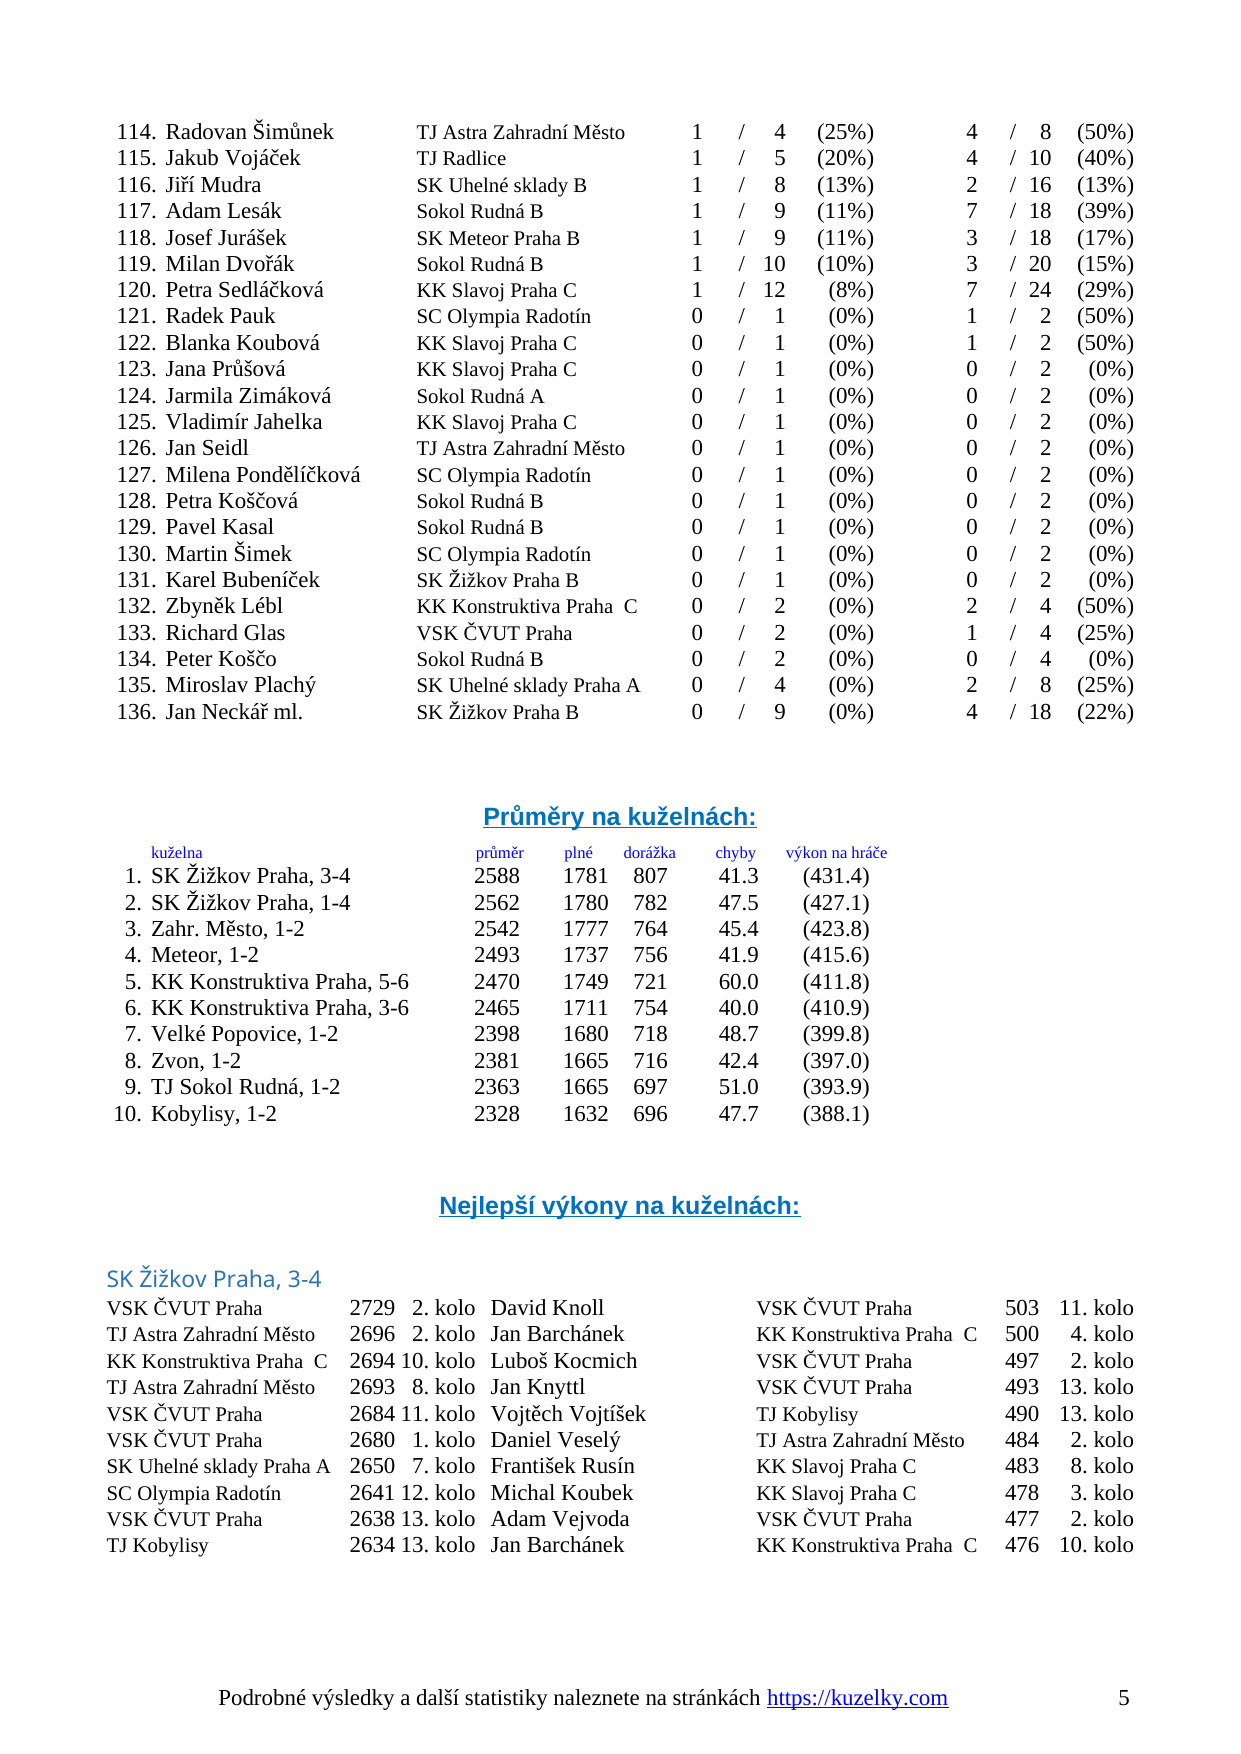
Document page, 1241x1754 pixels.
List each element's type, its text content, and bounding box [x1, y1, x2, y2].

text 1. SK Žižkov Praha, 3-4 2588 1781 807 41.3 (431.4) [106, 862, 1134, 889]
text 8. Zvon, 1-2 2381 1665 716 42.4 (397.0) [106, 1047, 1134, 1073]
text KK Konstruktiva Praha C 2694 10. kolo Luboš Kocmich VSK ČVUT Praha 497 2. kolo [106, 1347, 1134, 1373]
text 116. Jiří Mudra SK Uhelné sklady B 1 / 8 (13%) 2 / 16 (13%) [106, 171, 1134, 197]
text 114. Radovan Šimůnek TJ Astra Zahradní Město 1 / 4 (25%) 4 / 8 (50%) [106, 118, 1134, 144]
text 134. Peter Koščo Sokol Rudná B 0 / 2 (0%) 0 / 4 (0%) [106, 645, 1134, 672]
text 122. Blanka Koubová KK Slavoj Praha C 0 / 1 (0%) 1 / 2 (50%) [106, 329, 1134, 355]
text 120. Petra Sedláčková KK Slavoj Praha C 1 / 12 (8%) 7 / 24 (29%) [106, 276, 1134, 303]
text TJ Astra Zahradní Město 2696 2. kolo Jan Barchánek KK Konstruktiva Praha C 500 4. kolo [106, 1321, 1134, 1347]
text TJ Kobylisy 2634 13. kolo Jan Barchánek KK Konstruktiva Praha C 476 10. kolo [106, 1531, 1134, 1558]
text kuželna průměr plné dorážka chyby výkon na hráče [106, 843, 1134, 862]
text Průměry na kuželnách: [94, 802, 1145, 831]
text 125. Vladimír Jahelka KK Slavoj Praha C 0 / 1 (0%) 0 / 2 (0%) [106, 408, 1134, 434]
text VSK ČVUT Praha 2638 13. kolo Adam Vejvoda VSK ČVUT Praha 477 2. kolo [106, 1505, 1134, 1531]
text 131. Karel Bubeníček SK Žižkov Praha B 0 / 1 (0%) 0 / 2 (0%) [106, 566, 1134, 592]
text 136. Jan Neckář ml. SK Žižkov Praha B 0 / 9 (0%) 4 / 18 (22%) [106, 698, 1134, 724]
text 121. Radek Pauk SC Olympia Radotín 0 / 1 (0%) 1 / 2 (50%) [106, 303, 1134, 329]
subtitle SK Žižkov Praha, 3-4 [106, 1263, 1134, 1294]
text 128. Petra Koščová Sokol Rudná B 0 / 1 (0%) 0 / 2 (0%) [106, 487, 1134, 513]
text 3. Zahr. Město, 1-2 2542 1777 764 45.4 (423.8) [106, 915, 1134, 941]
text VSK ČVUT Praha 2684 11. kolo Vojtěch Vojtíšek TJ Kobylisy 490 13. kolo [106, 1399, 1134, 1426]
text 119. Milan Dvořák Sokol Rudná B 1 / 10 (10%) 3 / 20 (15%) [106, 250, 1134, 276]
text VSK ČVUT Praha 2680 1. kolo Daniel Veselý TJ Astra Zahradní Město 484 2. kolo [106, 1426, 1134, 1452]
text 6. KK Konstruktiva Praha, 3-6 2465 1711 754 40.0 (410.9) [106, 994, 1134, 1021]
text 132. Zbyněk Lébl KK Konstruktiva Praha C 0 / 2 (0%) 2 / 4 (50%) [106, 592, 1134, 619]
text 118. Josef Jurášek SK Meteor Praha B 1 / 9 (11%) 3 / 18 (17%) [106, 223, 1134, 250]
text 135. Miroslav Plachý SK Uhelné sklady Praha A 0 / 4 (0%) 2 / 8 (25%) [106, 672, 1134, 698]
text 4. Meteor, 1-2 2493 1737 756 41.9 (415.6) [106, 941, 1134, 968]
text 115. Jakub Vojáček TJ Radlice 1 / 5 (20%) 4 / 10 (40%) [106, 144, 1134, 171]
text 7. Velké Popovice, 1-2 2398 1680 718 48.7 (399.8) [106, 1021, 1134, 1047]
text TJ Astra Zahradní Město 2693 8. kolo Jan Knyttl VSK ČVUT Praha 493 13. kolo [106, 1373, 1134, 1399]
text 130. Martin Šimek SC Olympia Radotín 0 / 1 (0%) 0 / 2 (0%) [106, 540, 1134, 566]
text 9. TJ Sokol Rudná, 1-2 2363 1665 697 51.0 (393.9) [106, 1073, 1134, 1099]
text 123. Jana Průšová KK Slavoj Praha C 0 / 1 (0%) 0 / 2 (0%) [106, 355, 1134, 382]
text Nejlepší výkony na kuželnách: [94, 1191, 1145, 1220]
text 2. SK Žižkov Praha, 1-4 2562 1780 782 47.5 (427.1) [106, 889, 1134, 915]
text SK Uhelné sklady Praha A 2650 7. kolo František Rusín KK Slavoj Praha C 483 8. kolo [106, 1452, 1134, 1479]
text 117. Adam Lesák Sokol Rudná B 1 / 9 (11%) 7 / 18 (39%) [106, 197, 1134, 223]
text 10. Kobylisy, 1-2 2328 1632 696 47.7 (388.1) [106, 1099, 1134, 1126]
text 127. Milena Pondělíčková SC Olympia Radotín 0 / 1 (0%) 0 / 2 (0%) [106, 461, 1134, 487]
text 133. Richard Glas VSK ČVUT Praha 0 / 2 (0%) 1 / 4 (25%) [106, 619, 1134, 645]
text 129. Pavel Kasal Sokol Rudná B 0 / 1 (0%) 0 / 2 (0%) [106, 513, 1134, 540]
text VSK ČVUT Praha 2729 2. kolo David Knoll VSK ČVUT Praha 503 11. kolo [106, 1294, 1134, 1321]
text 5. KK Konstruktiva Praha, 5-6 2470 1749 721 60.0 (411.8) [106, 968, 1134, 994]
text SC Olympia Radotín 2641 12. kolo Michal Koubek KK Slavoj Praha C 478 3. kolo [106, 1479, 1134, 1505]
text 124. Jarmila Zimáková Sokol Rudná A 0 / 1 (0%) 0 / 2 (0%) [106, 382, 1134, 408]
text 126. Jan Seidl TJ Astra Zahradní Město 0 / 1 (0%) 0 / 2 (0%) [106, 434, 1134, 461]
